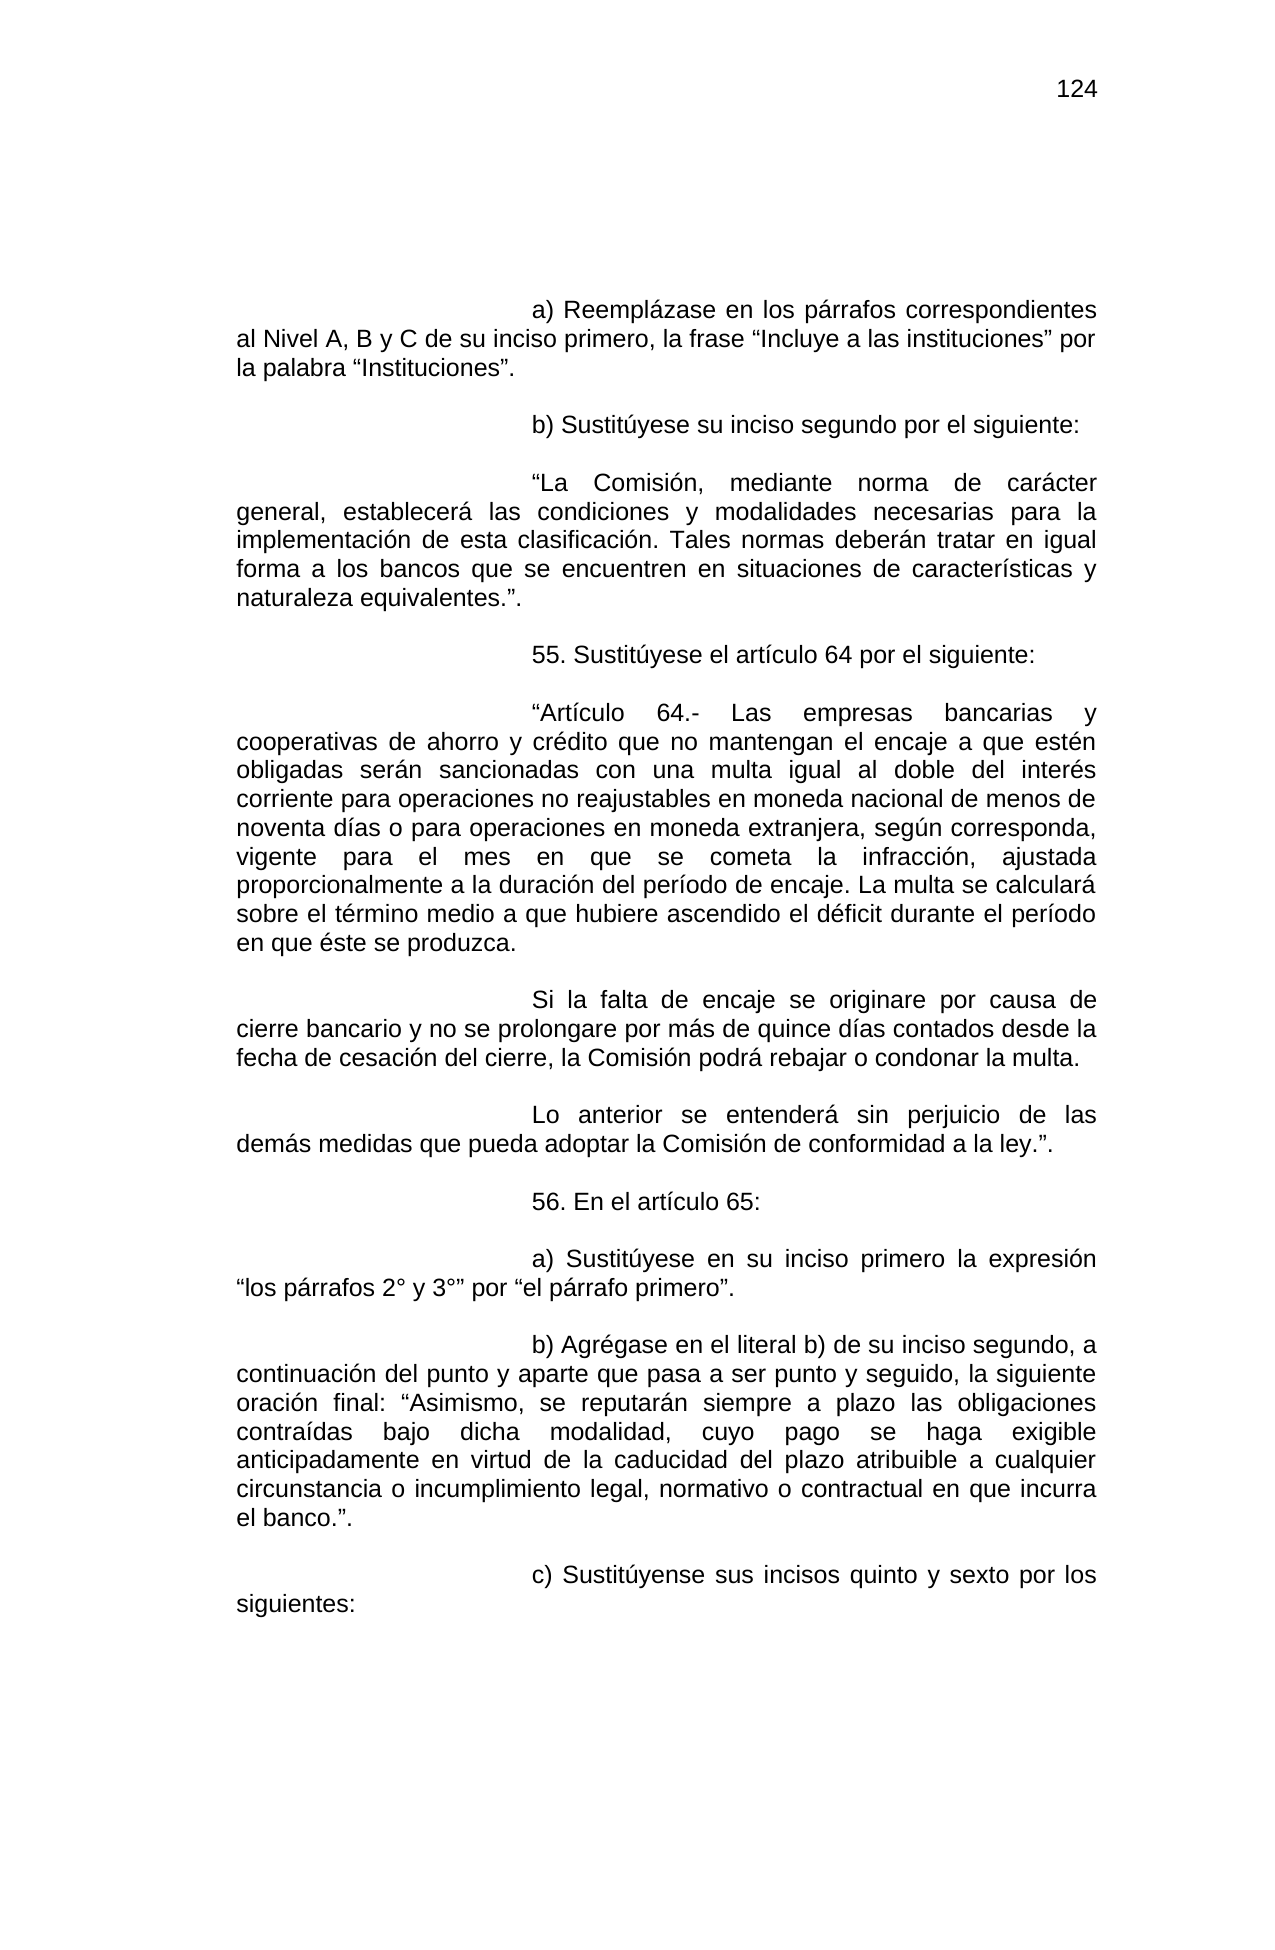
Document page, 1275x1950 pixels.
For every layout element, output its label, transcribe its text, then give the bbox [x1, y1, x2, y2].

text b) Agrégase en el literal b) de su inciso segundo, a continuación del punto y aparte que pasa a ser punto y seguido, la siguiente oración final: “Asimismo, se reputarán siempre a plazo las obligaciones contraídas bajo dicha modalidad, cuyo pago se haga exigible anticipadamente en virtud de la caducidad del plazo atribuible a cualquier circunstancia o incumplimiento legal, normativo o contractual en que incurra el banco.”. [236, 1330, 1098, 1532]
text a) Reemplázase en los párrafos correspondientes al Nivel A, B y C de su inciso primero, la frase “Incluye a las instituciones” por la palabra “Instituciones”. [236, 295, 1098, 382]
text “La Comisión, mediante norma de carácter general, establecerá las condiciones y modalidades necesarias para la implementación de esta clasificación. Tales normas deberán tratar en igual forma a los bancos que se encuentren en situaciones de características y naturaleza equivalentes.”. [236, 468, 1098, 612]
text b) Sustitúyese su inciso segundo por el siguiente: [236, 410, 1098, 439]
text 56. En el artículo 65: [236, 1187, 1098, 1215]
text 55. Sustitúyese el artículo 64 por el siguiente: [236, 640, 1098, 669]
text Si la falta de encaje se originare por causa de cierre bancario y no se prolongare por más de quince días contados desde la fecha de cesación del cierre, la Comisión podrá rebajar o condonar la multa. [236, 985, 1098, 1072]
text Lo anterior se entenderá sin perjuicio de las demás medidas que pueda adoptar la Comisión de conformidad a la ley.”. [236, 1100, 1098, 1158]
text a) Sustitúyese en su inciso primero la expresión “los párrafos 2° y 3°” por “el párrafo primero”. [236, 1244, 1098, 1302]
text “Artículo 64.- Las empresas bancarias y cooperativas de ahorro y crédito que no mantengan el encaje a que estén obligadas serán sancionadas con una multa igual al doble del interés corriente para operaciones no reajustables en moneda nacional de menos de noventa días o para operaciones en moneda extranjera, según corresponda, vigente para el mes en que se cometa la infracción, ajustada proporcionalmente a la duración del período de encaje. La multa se calculará sobre el término medio a que hubiere ascendido el déficit durante el período en que éste se produzca. [236, 698, 1098, 957]
text c) Sustitúyense sus incisos quinto y sexto por los siguientes: [236, 1560, 1098, 1618]
